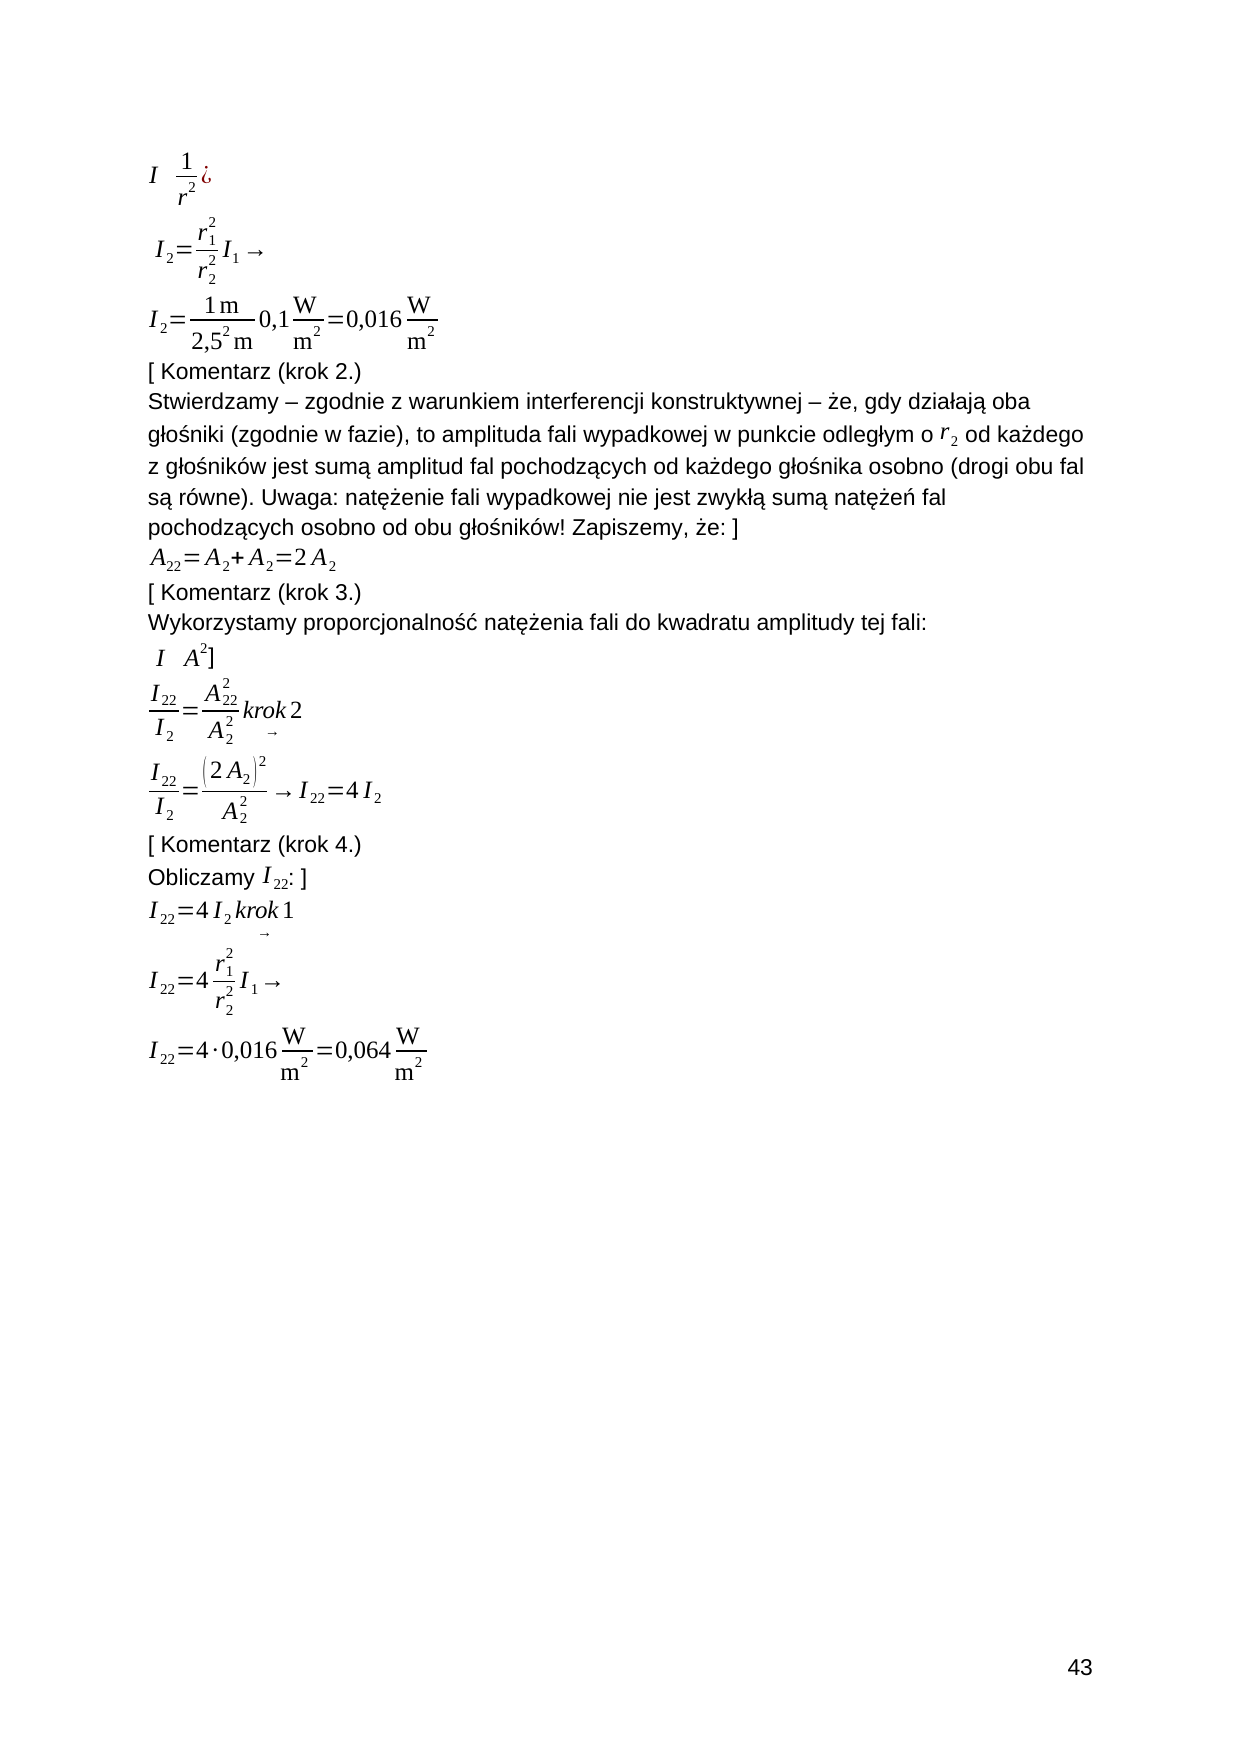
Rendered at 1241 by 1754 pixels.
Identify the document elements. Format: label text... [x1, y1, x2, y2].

text Obliczamy : ] [148, 862, 1093, 941]
text [ Komentarz (krok 2.) Stwierdzamy – zgodnie z warunkiem interferencji konstruktywnej – że, gdy działają oba głośniki (zgodnie w fazie), to amplituda fali wypadkowej w punkcie odległym o od każdego z głośników jest sumą amplitud fal pochodzących od każdego głośnika osobno (drogi obu fal są równe). Uwaga: natężenie fali wypadkowej nie jest zwykłą sumą natężeń fal pochodzących osobno od obu głośników! Zapiszemy, że: ] [148, 358, 1093, 540]
text ] [148, 639, 1093, 748]
text [ Komentarz (krok 4.) [148, 831, 1093, 858]
text [ Komentarz (krok 3.) Wykorzystamy proporcjonalność natężenia fali do kwadratu amplitudy tej fali: [148, 579, 1093, 636]
